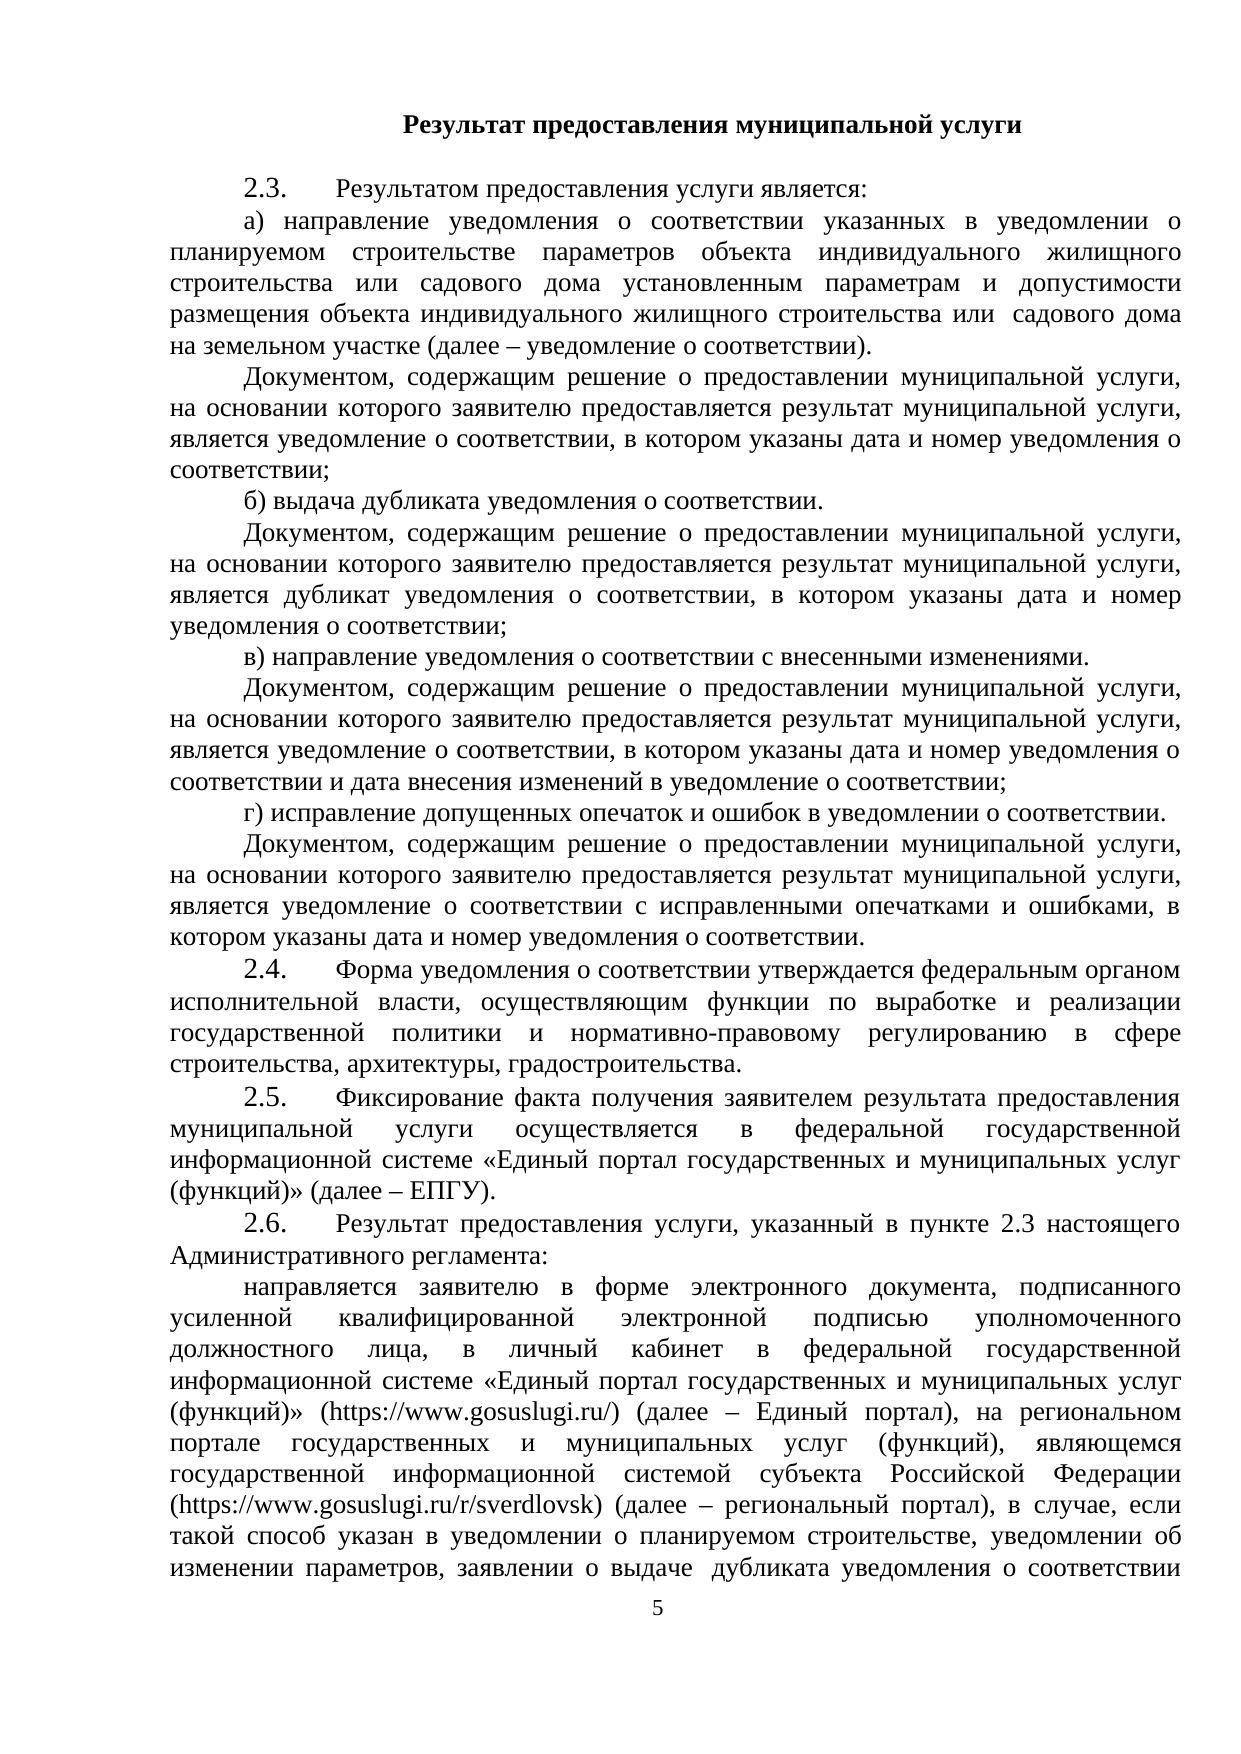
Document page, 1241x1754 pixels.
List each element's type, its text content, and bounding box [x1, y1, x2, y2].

text Документом, содержащим решение о предоставлении муниципальной услуги, на основании которого заявителю предоставляется результат муниципальной услуги, является уведомление о соответствии с исправленными опечатками и ошибками, в котором указаны дата и номер уведомления о соответствии. [169, 827, 1181, 952]
text г) исправление допущенных опечаток и ошибок в уведомлении о соответствии. [169, 796, 1181, 827]
text в) направление уведомления о соответствии с внесенными изменениями. [169, 640, 1205, 671]
text Документом, содержащим решение о предоставлении муниципальной услуги, на основании которого заявителю предоставляется результат муниципальной услуги, является уведомление о соответствии, в котором указаны дата и номер уведомления о соответствии и дата внесения изменений в уведомление о соответствии; [169, 671, 1182, 796]
list Фиксирование факта получения заявителем результата предоставления муниципальной услуги осуществляется в федеральной государственной информационной системе «Единый портал государственных и муниципальных услуг (функций)» (далее – ЕПГУ). [169, 1079, 1181, 1206]
list Результат предоставления услуги, указанный в пункте 2.3 настоящего Административного регламента: [169, 1206, 1181, 1270]
list Форма уведомления о соответствии утверждается федеральным органом исполнительной власти, осуществляющим функции по выработке и реализации государственной политики и нормативно-правовому регулированию в сфере строительства, архитектуры, градостроительства. [169, 952, 1181, 1079]
text а) направление уведомления о соответствии указанных в уведомлении о планируемом строительстве параметров объекта индивидуального жилищного строительства или садового дома установленным параметрам и допустимости размещения объекта индивидуального жилищного строительства или садового дома на земельном участке (далее – уведомление о соответствии). [169, 204, 1182, 360]
text б) выдача дубликата уведомления о соответствии. [169, 484, 1205, 516]
text Результат предоставления муниципальной услуги [169, 108, 1181, 139]
text Документом, содержащим решение о предоставлении муниципальной услуги, на основании которого заявителю предоставляется результат муниципальной услуги, является дубликат уведомления о соответствии, в котором указаны дата и номер уведомления о соответствии; [169, 516, 1181, 640]
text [169, 1270, 1182, 1582]
list Результатом предоставления услуги является: [169, 171, 1205, 204]
text Документом, содержащим решение о предоставлении муниципальной услуги, на основании которого заявителю предоставляется результат муниципальной услуги, является уведомление о соответствии, в котором указаны дата и номер уведомления о соответствии; [169, 360, 1181, 484]
